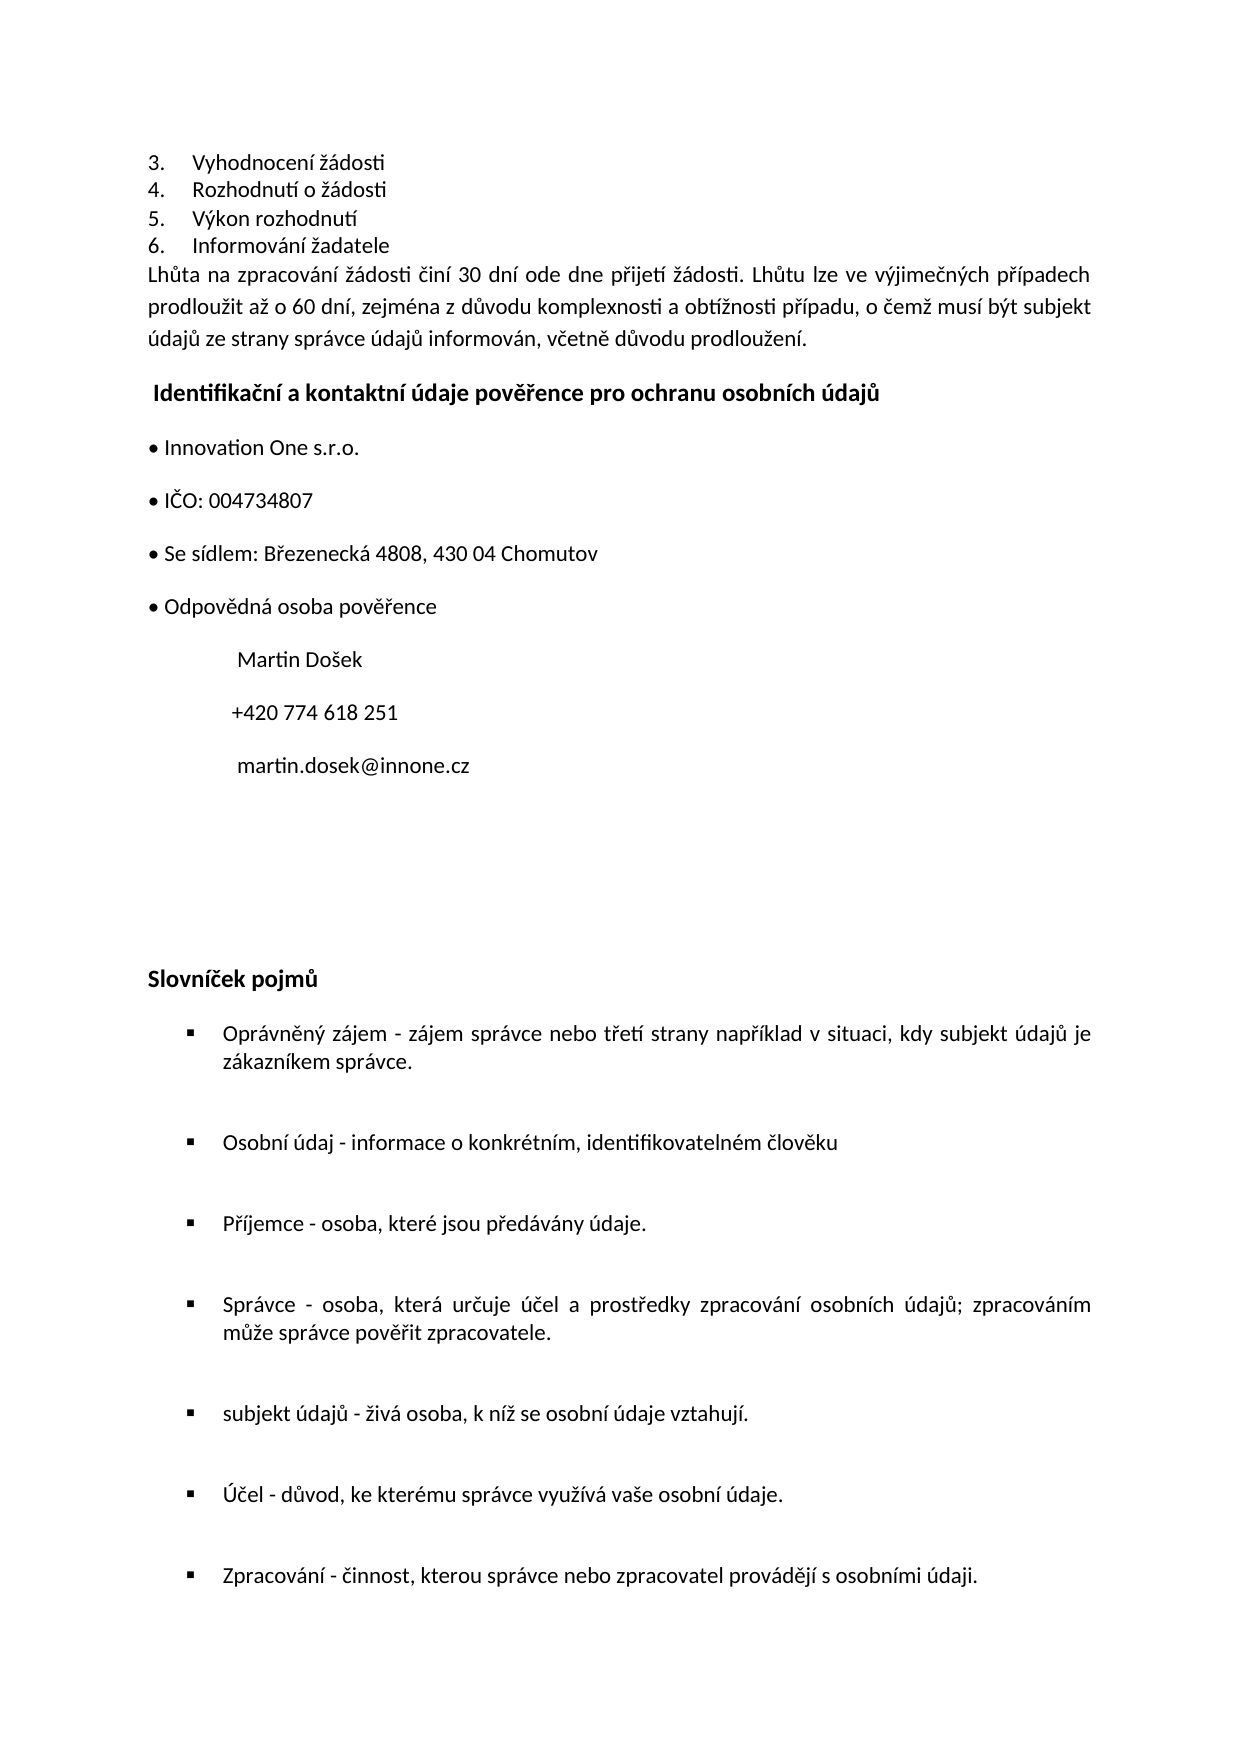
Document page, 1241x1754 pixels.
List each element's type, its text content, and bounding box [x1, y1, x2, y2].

text Martin Došek [148, 645, 1093, 673]
text • Odpovědná osoba pověřence [148, 592, 1093, 620]
text Lhůta na zpracování žádosti činí 30 dní ode dne přijetí žádosti. Lhůtu lze ve výjimečných případech prodloužit až o 60 dní, zejména z důvodu komplexnosti a obtížnosti případu, o čemž musí být subjekt údajů ze strany správce údajů informován, včetně důvodu prodloužení. [148, 260, 1093, 352]
list Správce - osoba, která určuje účel a prostředky zpracování osobních údajů; zpracováním může správce pověřit zpracovatele. [185, 1290, 1093, 1346]
list Rozhodnutí o žádosti [148, 176, 1093, 204]
text • IČO: 004734807 [148, 486, 1093, 514]
text Identifikační a kontaktní údaje pověřence pro ochranu osobních údajů [148, 377, 1093, 408]
list Oprávněný zájem - zájem správce nebo třetí strany například v situaci, kdy subjekt údajů je zákazníkem správce. [185, 1019, 1093, 1075]
list Účel - důvod, ke kterému správce využívá vaše osobní údaje. [185, 1480, 1093, 1508]
text martin.dosek@innone.cz [148, 751, 1093, 779]
list subjekt údajů - živá osoba, k níž se osobní údaje vztahují. [185, 1399, 1093, 1427]
text +420 774 618 251 [148, 698, 1093, 726]
text • Se sídlem: Březenecká 4808, 430 04 Chomutov [148, 539, 1093, 567]
list Vyhodnocení žádosti [148, 148, 1093, 176]
list Osobní údaj - informace o konkrétním, identifikovatelném člověku [185, 1128, 1093, 1156]
text • Innovation One s.r.o. [148, 433, 1093, 461]
list Výkon rozhodnutí [148, 204, 1093, 232]
list Informování žadatele [148, 232, 1093, 260]
text Slovníček pojmů [148, 963, 1093, 994]
list Příjemce - osoba, které jsou předávány údaje. [185, 1209, 1093, 1237]
list Zpracování - činnost, kterou správce nebo zpracovatel provádějí s osobními údaji. [185, 1561, 1093, 1589]
